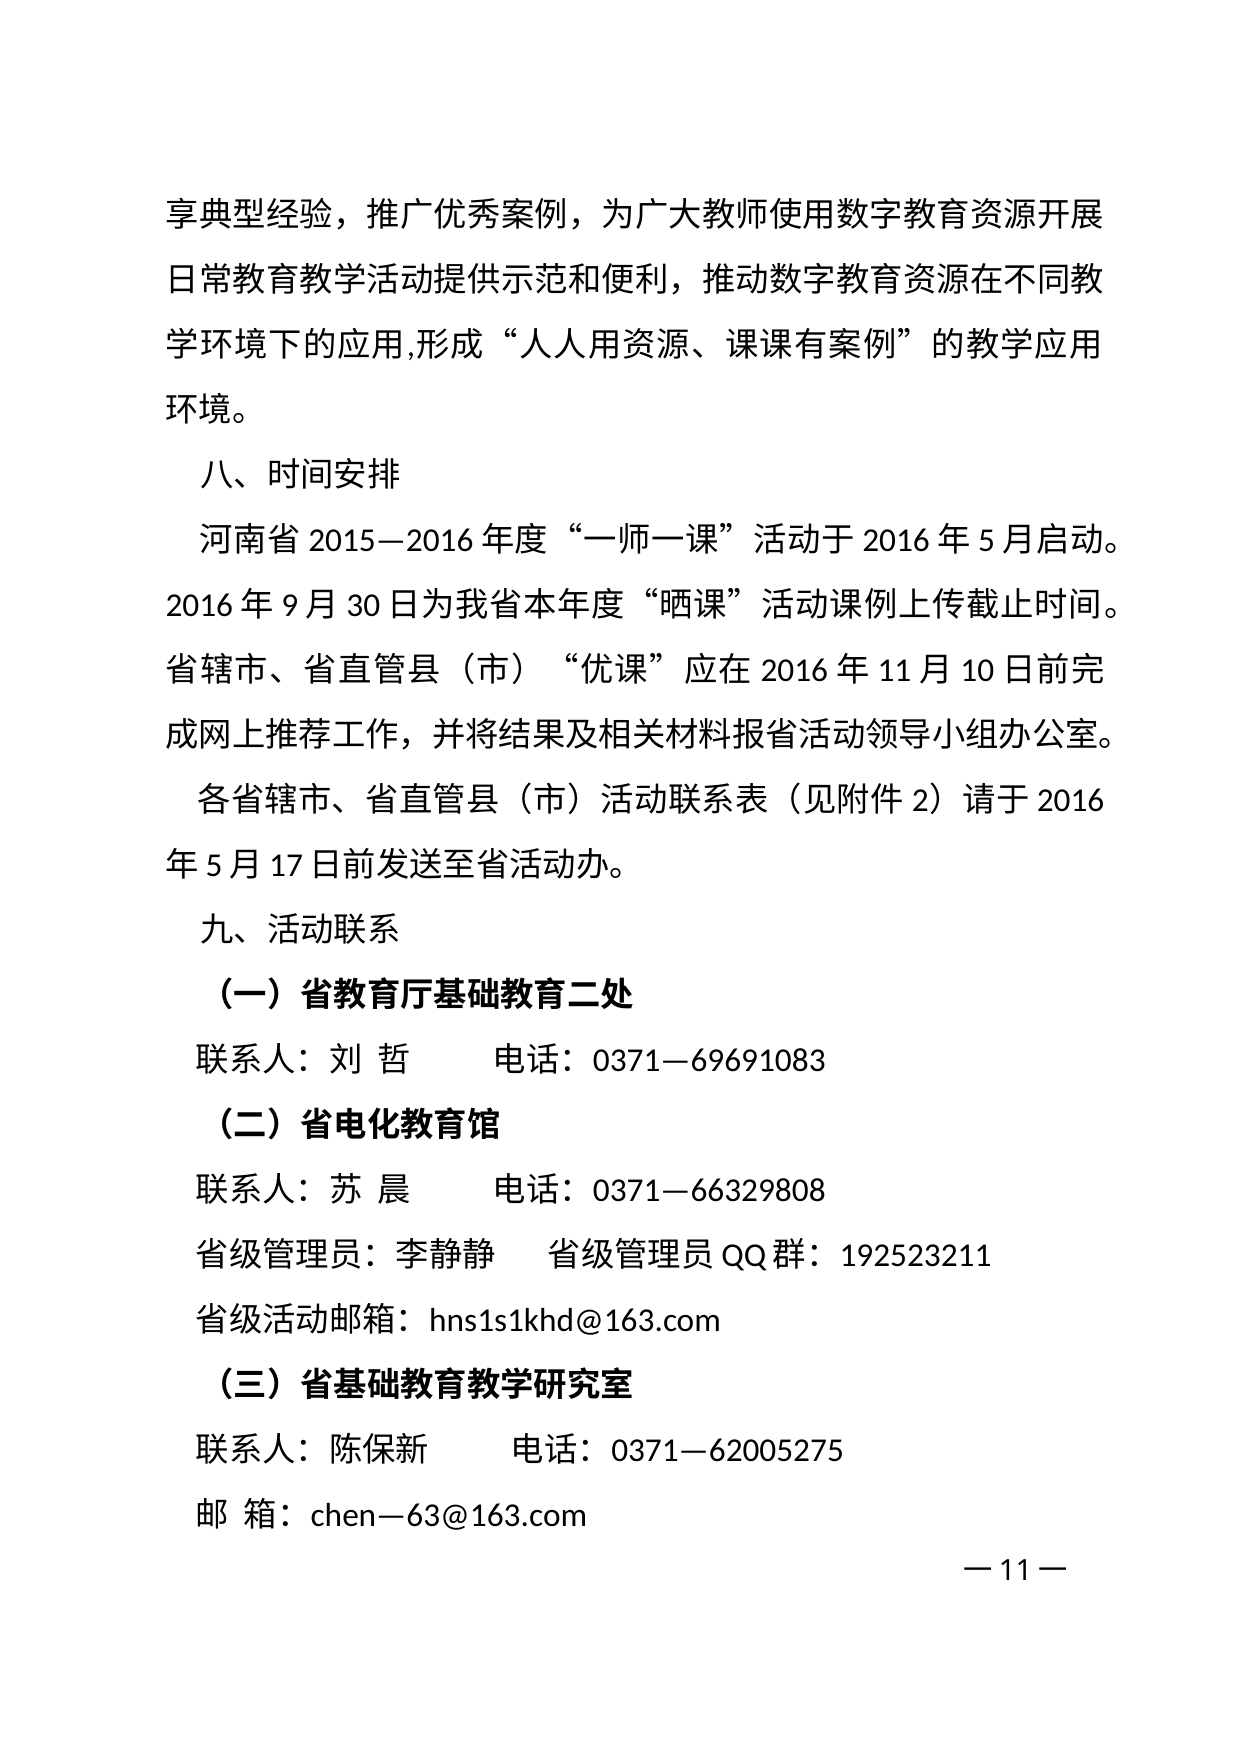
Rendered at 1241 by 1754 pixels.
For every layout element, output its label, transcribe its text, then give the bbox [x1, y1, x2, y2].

text 省级管理员：李静静 省级管理员QQ群：192523211 [165, 1219, 1104, 1284]
text 联系人：刘 哲 电话：0371—69691083 [165, 1024, 1104, 1089]
text 邮 箱：chen—63@163.com [165, 1479, 1104, 1544]
text 九、活动联系 [165, 894, 1104, 959]
text 各省辖市、省直管县（市）活动联系表（见附件2）请于2016年5月17日前发送至省活动办。 [165, 764, 1104, 894]
text 联系人：苏 晨 电话：0371—66329808 [165, 1154, 1104, 1219]
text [165, 179, 1104, 439]
text （二）省电化教育馆 [165, 1089, 1104, 1154]
text （三）省基础教育教学研究室 [165, 1349, 1104, 1414]
text 省级活动邮箱：hns1s1khd@163.com [165, 1284, 1104, 1349]
text 河南省2015—2016年度“一师一课”活动于2016年5月启动。2016年9月30日为我省本年度“晒课”活动课例上传截止时间。省辖市、省直管县（市）“优课”应在2016年11月10日前完成网上推荐工作，并将结果及相关材料报省活动领导小组办公室。 [165, 504, 1104, 764]
text 八、时间安排 [165, 439, 1104, 504]
text （一）省教育厅基础教育二处 [165, 959, 1104, 1024]
text 联系人：陈保新 电话：0371—62005275 [165, 1414, 1104, 1479]
